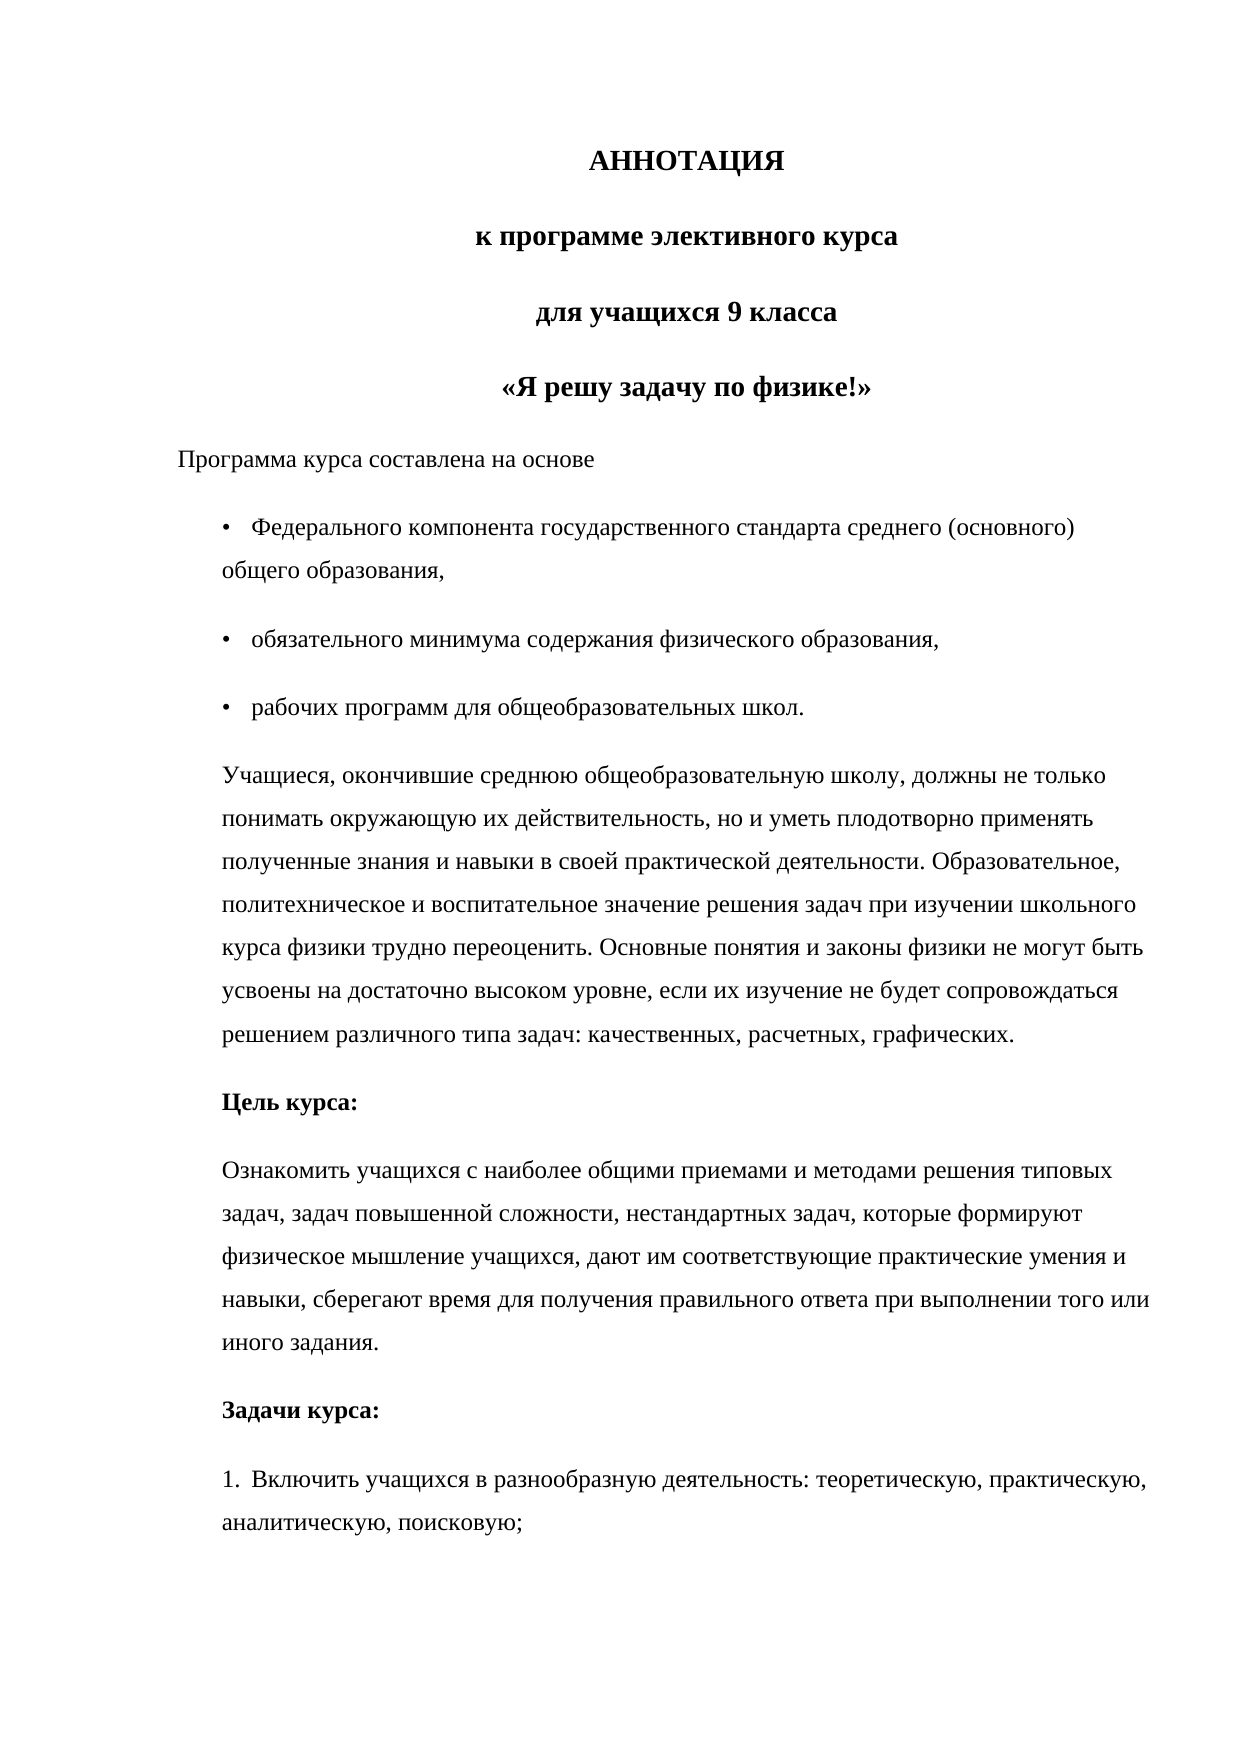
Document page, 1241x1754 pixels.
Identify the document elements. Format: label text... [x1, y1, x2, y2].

text к программе элективного курса [222, 218, 1152, 252]
text 1. Включить учащихся в разнообразную деятельность: теоретическую, практическую, аналитическую, поисковую; [222, 1464, 1152, 1536]
text • обязательного минимума содержания физического образования, [222, 624, 1152, 652]
text «Я решу задачу по физике!» [222, 369, 1152, 403]
text для учащихся 9 класса [222, 294, 1152, 327]
text • рабочих программ для общеобразовательных школ. [222, 692, 1152, 721]
text Учащиеся, окончившие среднюю общеобразовательную школу, должны не только понимать окружающую их действительность, но и уметь плодотворно применять полученные знания и навыки в своей практической деятельности. Образовательное, политехническое и воспитательное значение решения задач при изучении школьного курса физики трудно переоценить. Основные понятия и законы физики не могут быть усвоены на достаточно высоком уровне, если их изучение не будет сопровождаться решением различного типа задач: качественных, расчетных, графических. [222, 760, 1152, 1047]
text Программа курса составлена на основе [177, 444, 1152, 473]
text • Федерального компонента государственного стандарта среднего (основного) общего образования, [222, 512, 1152, 584]
text АННОТАЦИЯ [222, 143, 1152, 177]
text Ознакомить учащихся с наиболее общими приемами и методами решения типовых задач, задач повышенной сложности, нестандартных задач, которые формируют физическое мышление учащихся, дают им соответствующие практические умения и навыки, сберегают время для получения правильного ответа при выполнении того или иного задания. [222, 1155, 1152, 1356]
text Задачи курса: [222, 1396, 1152, 1424]
text Цель курса: [222, 1087, 1152, 1116]
